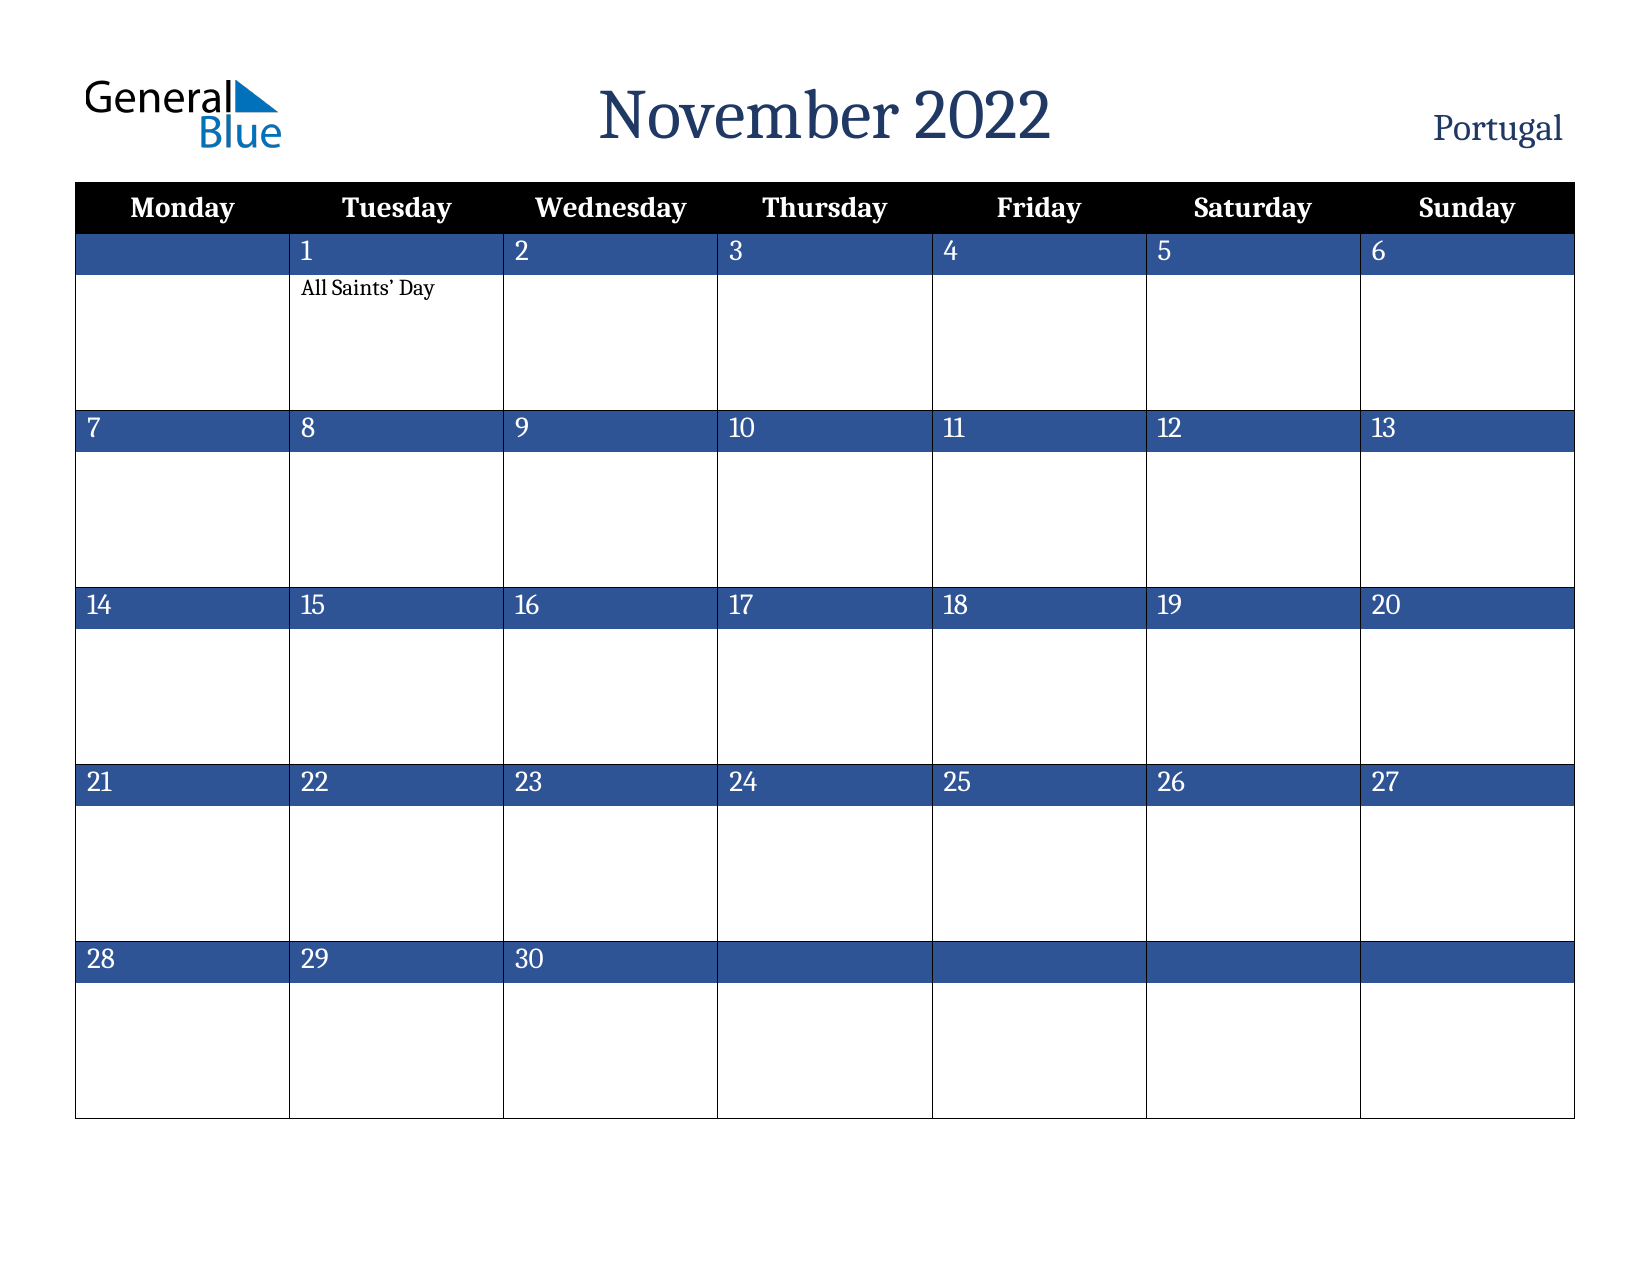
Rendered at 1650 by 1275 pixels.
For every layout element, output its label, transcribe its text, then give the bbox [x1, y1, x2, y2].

table_cell [718, 806, 932, 941]
table_cell Tuesday [290, 183, 503, 233]
table_header November 2022 [504, 75, 1146, 182]
table_cell 16 [504, 588, 717, 629]
table_cell 25 [933, 765, 1146, 806]
table_cell [76, 275, 289, 410]
table_cell 24 [718, 765, 932, 806]
table_cell 30 [504, 942, 717, 983]
table_cell [290, 983, 503, 1118]
table_cell [76, 629, 289, 764]
table_cell [1361, 275, 1574, 410]
table_cell Sunday [1361, 183, 1574, 233]
table_cell [933, 983, 1146, 1118]
table_cell [1147, 452, 1360, 587]
table_cell [1147, 806, 1360, 941]
table_cell Saturday [1147, 183, 1360, 233]
table_cell [1361, 942, 1574, 983]
table_cell 13 [1361, 411, 1574, 452]
table_cell 7 [76, 411, 289, 452]
table_cell 12 [1147, 411, 1360, 452]
table_cell 15 [290, 588, 503, 629]
table_cell 27 [1361, 765, 1574, 806]
table_cell [718, 275, 932, 410]
table_cell 18 [933, 588, 1146, 629]
picture [86, 80, 281, 148]
table_cell [933, 806, 1146, 941]
table_cell [290, 629, 503, 764]
table_cell 2 [504, 234, 717, 275]
table_cell 23 [504, 765, 717, 806]
table_cell [504, 806, 717, 941]
table_cell [1147, 983, 1360, 1118]
table_cell [1361, 806, 1574, 941]
table_cell 9 [504, 411, 717, 452]
table_cell 22 [290, 765, 503, 806]
table_cell 11 [933, 411, 1146, 452]
table_cell Thursday [718, 183, 932, 233]
table_cell [1361, 983, 1574, 1118]
table_cell 29 [290, 942, 503, 983]
table_header Portugal [1146, 75, 1574, 182]
table_cell [933, 629, 1146, 764]
table_cell 10 [718, 411, 932, 452]
table_cell 4 [933, 234, 1146, 275]
table_cell 21 [76, 765, 289, 806]
table_cell [933, 452, 1146, 587]
table_cell [1147, 629, 1360, 764]
table_cell [290, 452, 503, 587]
table_header [76, 75, 503, 182]
table_cell Monday [76, 183, 289, 233]
table_cell [504, 452, 717, 587]
table_cell [1361, 452, 1574, 587]
table_cell [290, 806, 503, 941]
table_cell Friday [933, 183, 1146, 233]
table_cell [504, 983, 717, 1118]
table_cell [76, 983, 289, 1118]
table_cell 8 [290, 411, 503, 452]
table_cell [1147, 942, 1360, 983]
table_cell 3 [718, 234, 932, 275]
table_cell 28 [76, 942, 289, 983]
table_cell 6 [1361, 234, 1574, 275]
table_cell All Saints’ Day [290, 275, 503, 410]
table_cell [1147, 275, 1360, 410]
table_cell [76, 806, 289, 941]
table_cell 1 [290, 234, 503, 275]
table_cell [504, 275, 717, 410]
table_cell 20 [1361, 588, 1574, 629]
table_cell [933, 942, 1146, 983]
table_cell [718, 942, 932, 983]
table_cell [1361, 629, 1574, 764]
table_cell [504, 629, 717, 764]
table_cell [933, 275, 1146, 410]
table_cell [76, 452, 289, 587]
table_cell 26 [1147, 765, 1360, 806]
table_cell 5 [1147, 234, 1360, 275]
table_cell 19 [1147, 588, 1360, 629]
table_cell 14 [76, 588, 289, 629]
table_cell 17 [718, 588, 932, 629]
table_cell [76, 234, 289, 275]
table_cell [718, 983, 932, 1118]
table_cell [718, 452, 932, 587]
table_cell [718, 629, 932, 764]
table_cell Wednesday [504, 183, 717, 233]
